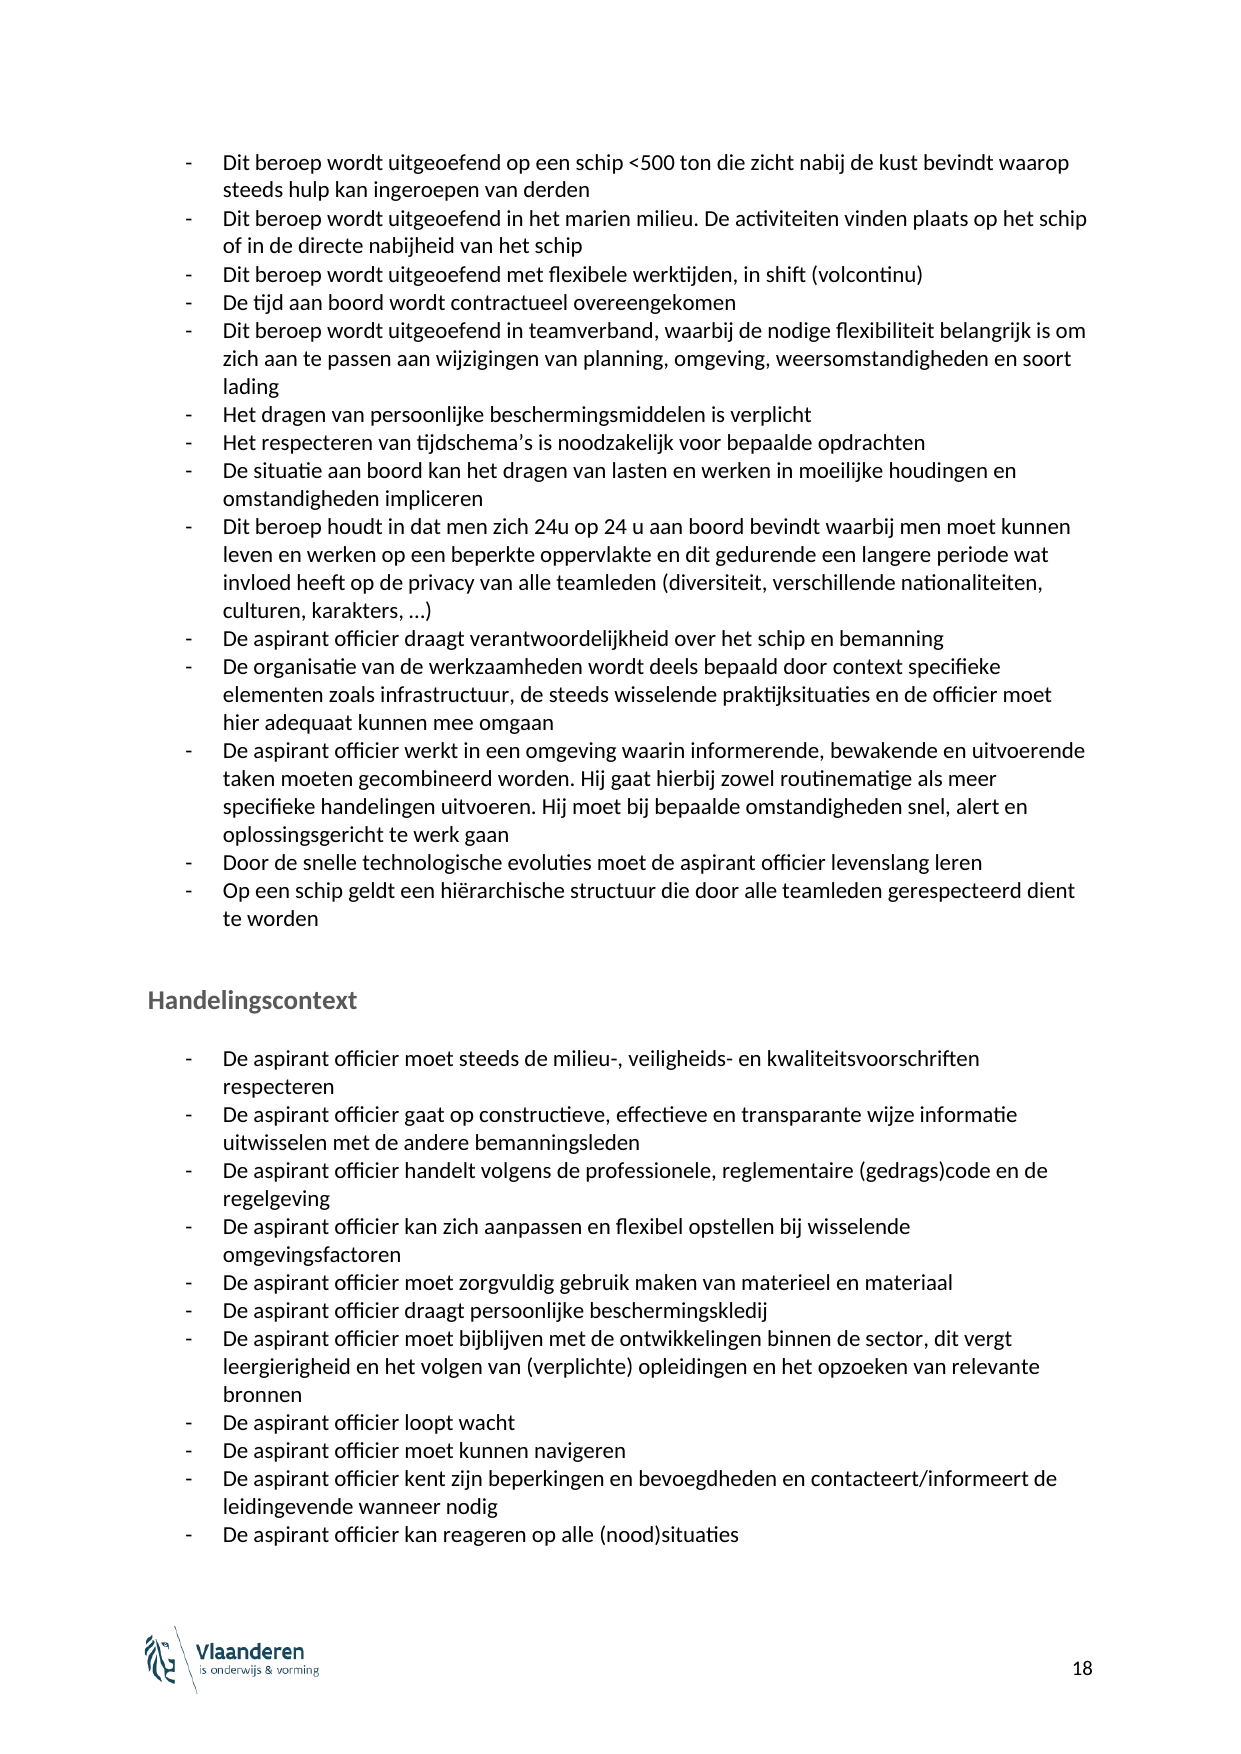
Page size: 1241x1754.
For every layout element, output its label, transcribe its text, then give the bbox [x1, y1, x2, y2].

list De aspirant officier werkt in een omgeving waarin informerende, bewakende en uitvoerende taken moeten gecombineerd worden. Hij gaat hierbij zowel routinematige als meer specifieke handelingen uitvoeren. Hij moet bij bepaalde omstandigheden snel, alert en oplossingsgericht te werk gaan [185, 736, 1093, 848]
list De aspirant officier moet bijblijven met de ontwikkelingen binnen de sector, dit vergt leergierigheid en het volgen van (verplichte) opleidingen en het opzoeken van relevante bronnen [185, 1324, 1093, 1408]
list De aspirant officier gaat op constructieve, effectieve en transparante wijze informatie uitwisselen met de andere bemanningsleden [185, 1100, 1093, 1156]
list De aspirant officier loopt wacht [185, 1408, 1093, 1436]
list De tijd aan boord wordt contractueel overeengekomen [185, 288, 1093, 316]
list De aspirant officier moet kunnen navigeren [185, 1436, 1093, 1464]
list De aspirant officier moet steeds de milieu-, veiligheids- en kwaliteitsvoorschriften respecteren [185, 1044, 1093, 1100]
list De organisatie van de werkzaamheden wordt deels bepaald door context specifieke elementen zoals infrastructuur, de steeds wisselende praktijksituaties en de officier moet hier adequaat kunnen mee omgaan [185, 652, 1093, 736]
list Op een schip geldt een hiërarchische structuur die door alle teamleden gerespecteerd dient te worden [185, 876, 1093, 932]
list Door de snelle technologische evoluties moet de aspirant officier levenslang leren [185, 848, 1093, 876]
list De aspirant officier handelt volgens de professionele, reglementaire (gedrags)code en de regelgeving [185, 1156, 1093, 1212]
list Het dragen van persoonlijke beschermingsmiddelen is verplicht [185, 400, 1093, 428]
list Dit beroep houdt in dat men zich 24u op 24 u aan boord bevindt waarbij men moet kunnen leven en werken op een beperkte oppervlakte en dit gedurende een langere periode wat invloed heeft op de privacy van alle teamleden (diversiteit, verschillende nationaliteiten, culturen, karakters, …) [185, 512, 1093, 624]
list De aspirant officier kent zijn beperkingen en bevoegdheden en contacteert/informeert de leidingevende wanneer nodig [185, 1464, 1093, 1521]
list De aspirant officier draagt persoonlijke beschermingskledij [185, 1296, 1093, 1324]
list Dit beroep wordt uitgeoefend in teamverband, waarbij de nodige flexibiliteit belangrijk is om zich aan te passen aan wijzigingen van planning, omgeving, weersomstandigheden en soort lading [185, 316, 1093, 400]
list Dit beroep wordt uitgeoefend met flexibele werktijden, in shift (volcontinu) [185, 260, 1093, 288]
list De aspirant officier kan reageren op alle (nood)situaties [185, 1521, 1093, 1548]
text Handelingscontext [148, 983, 1093, 1016]
list Dit beroep wordt uitgeoefend op een schip <500 ton die zicht nabij de kust bevindt waarop steeds hulp kan ingeroepen van derden [185, 148, 1093, 204]
list De aspirant officier moet zorgvuldig gebruik maken van materieel en materiaal [185, 1268, 1093, 1296]
list De aspirant officier draagt verantwoordelijkheid over het schip en bemanning [185, 624, 1093, 652]
list De situatie aan boord kan het dragen van lasten en werken in moeilijke houdingen en omstandigheden impliceren [185, 456, 1093, 512]
list De aspirant officier kan zich aanpassen en flexibel opstellen bij wisselende omgevingsfactoren [185, 1212, 1093, 1268]
list Dit beroep wordt uitgeoefend in het marien milieu. De activiteiten vinden plaats op het schip of in de directe nabijheid van het schip [185, 204, 1093, 260]
picture [144, 1626, 327, 1694]
list Het respecteren van tijdschema’s is noodzakelijk voor bepaalde opdrachten [185, 428, 1093, 456]
